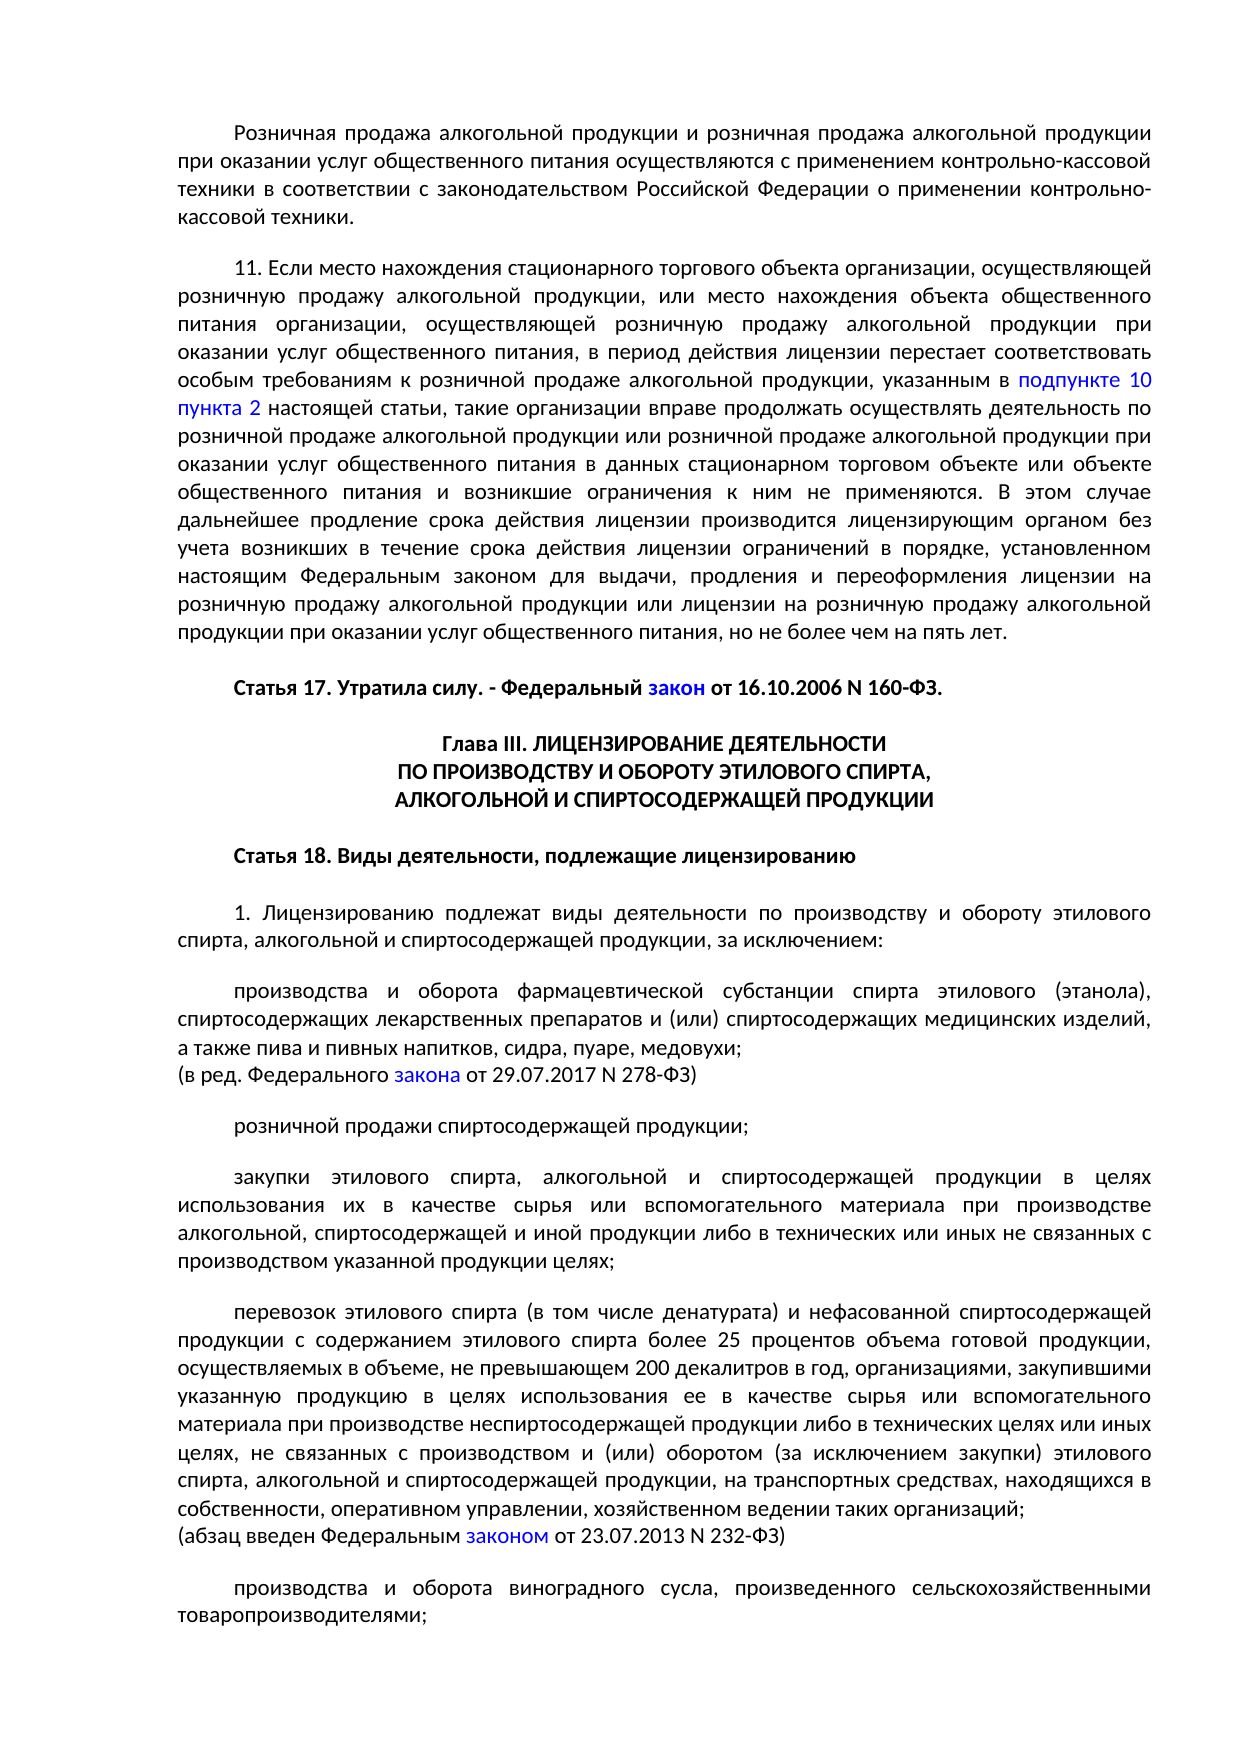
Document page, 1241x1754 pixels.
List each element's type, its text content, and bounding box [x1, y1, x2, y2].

text 1. Лицензированию подлежат виды деятельности по производству и обороту этилового спирта, алкогольной и спиртосодержащей продукции, за исключением: [177, 898, 1152, 954]
text (абзац введен Федеральным законом от 23.07.2013 N 232-ФЗ) [177, 1522, 1152, 1550]
text перевозок этилового спирта (в том числе денатурата) и нефасованной спиртосодержащей продукции с содержанием этилового спирта более 25 процентов объема готовой продукции, осуществляемых в объеме, не превышающем 200 декалитров в год, организациями, закупившими указанную продукцию в целях использования ее в качестве сырья или вспомогательного материала при производстве неспиртосодержащей продукции либо в технических целях или иных целях, не связанных с производством и (или) оборотом (за исключением закупки) этилового спирта, алкогольной и спиртосодержащей продукции, на транспортных средствах, находящихся в собственности, оперативном управлении, хозяйственном ведении таких организаций; [177, 1297, 1152, 1522]
text производства и оборота виноградного сусла, произведенного сельскохозяйственными товаропроизводителями; [177, 1573, 1152, 1629]
text 11. Если место нахождения стационарного торгового объекта организации, осуществляющей розничную продажу алкогольной продукции, или место нахождения объекта общественного питания организации, осуществляющей розничную продажу алкогольной продукции при оказании услуг общественного питания, в период действия лицензии перестает соответствовать особым требованиям к розничной продаже алкогольной продукции, указанным в подпункте 10 пункта 2 настоящей статьи, такие организации вправе продолжать осуществлять деятельность по розничной продаже алкогольной продукции или розничной продаже алкогольной продукции при оказании услуг общественного питания в данных стационарном торговом объекте или объекте общественного питания и возникшие ограничения к ним не применяются. В этом случае дальнейшее продление срока действия лицензии производится лицензирующим органом без учета возникших в течение срока действия лицензии ограничений в порядке, установленном настоящим Федеральным законом для выдачи, продления и переоформления лицензии на розничную продажу алкогольной продукции или лицензии на розничную продажу алкогольной продукции при оказании услуг общественного питания, но не более чем на пять лет. [177, 253, 1152, 645]
title Глава III. ЛИЦЕНЗИРОВАНИЕ ДЕЯТЕЛЬНОСТИ [177, 729, 1152, 757]
title Статья 18. Виды деятельности, подлежащие лицензированию [177, 842, 1152, 869]
title ПО ПРОИЗВОДСТВУ И ОБОРОТУ ЭТИЛОВОГО СПИРТА, [177, 757, 1152, 786]
title АЛКОГОЛЬНОЙ И СПИРТОСОДЕРЖАЩЕЙ ПРОДУКЦИИ [177, 786, 1152, 813]
text розничной продажи спиртосодержащей продукции; [177, 1112, 1152, 1139]
text Розничная продажа алкогольной продукции и розничная продажа алкогольной продукции при оказании услуг общественного питания осуществляются с применением контрольно-кассовой техники в соответствии с законодательством Российской Федерации о применении контрольно-кассовой техники. [177, 118, 1152, 230]
text закупки этилового спирта, алкогольной и спиртосодержащей продукции в целях использования их в качестве сырья или вспомогательного материала при производстве алкогольной, спиртосодержащей и иной продукции либо в технических или иных не связанных с производством указанной продукции целях; [177, 1162, 1152, 1274]
title Статья 17. Утратила силу. - Федеральный закон от 16.10.2006 N 160-ФЗ. [177, 673, 1152, 701]
text (в ред. Федерального закона от 29.07.2017 N 278-ФЗ) [177, 1061, 1152, 1089]
text производства и оборота фармацевтической субстанции спирта этилового (этанола), спиртосодержащих лекарственных препаратов и (или) спиртосодержащих медицинских изделий, а также пива и пивных напитков, сидра, пуаре, медовухи; [177, 977, 1152, 1061]
